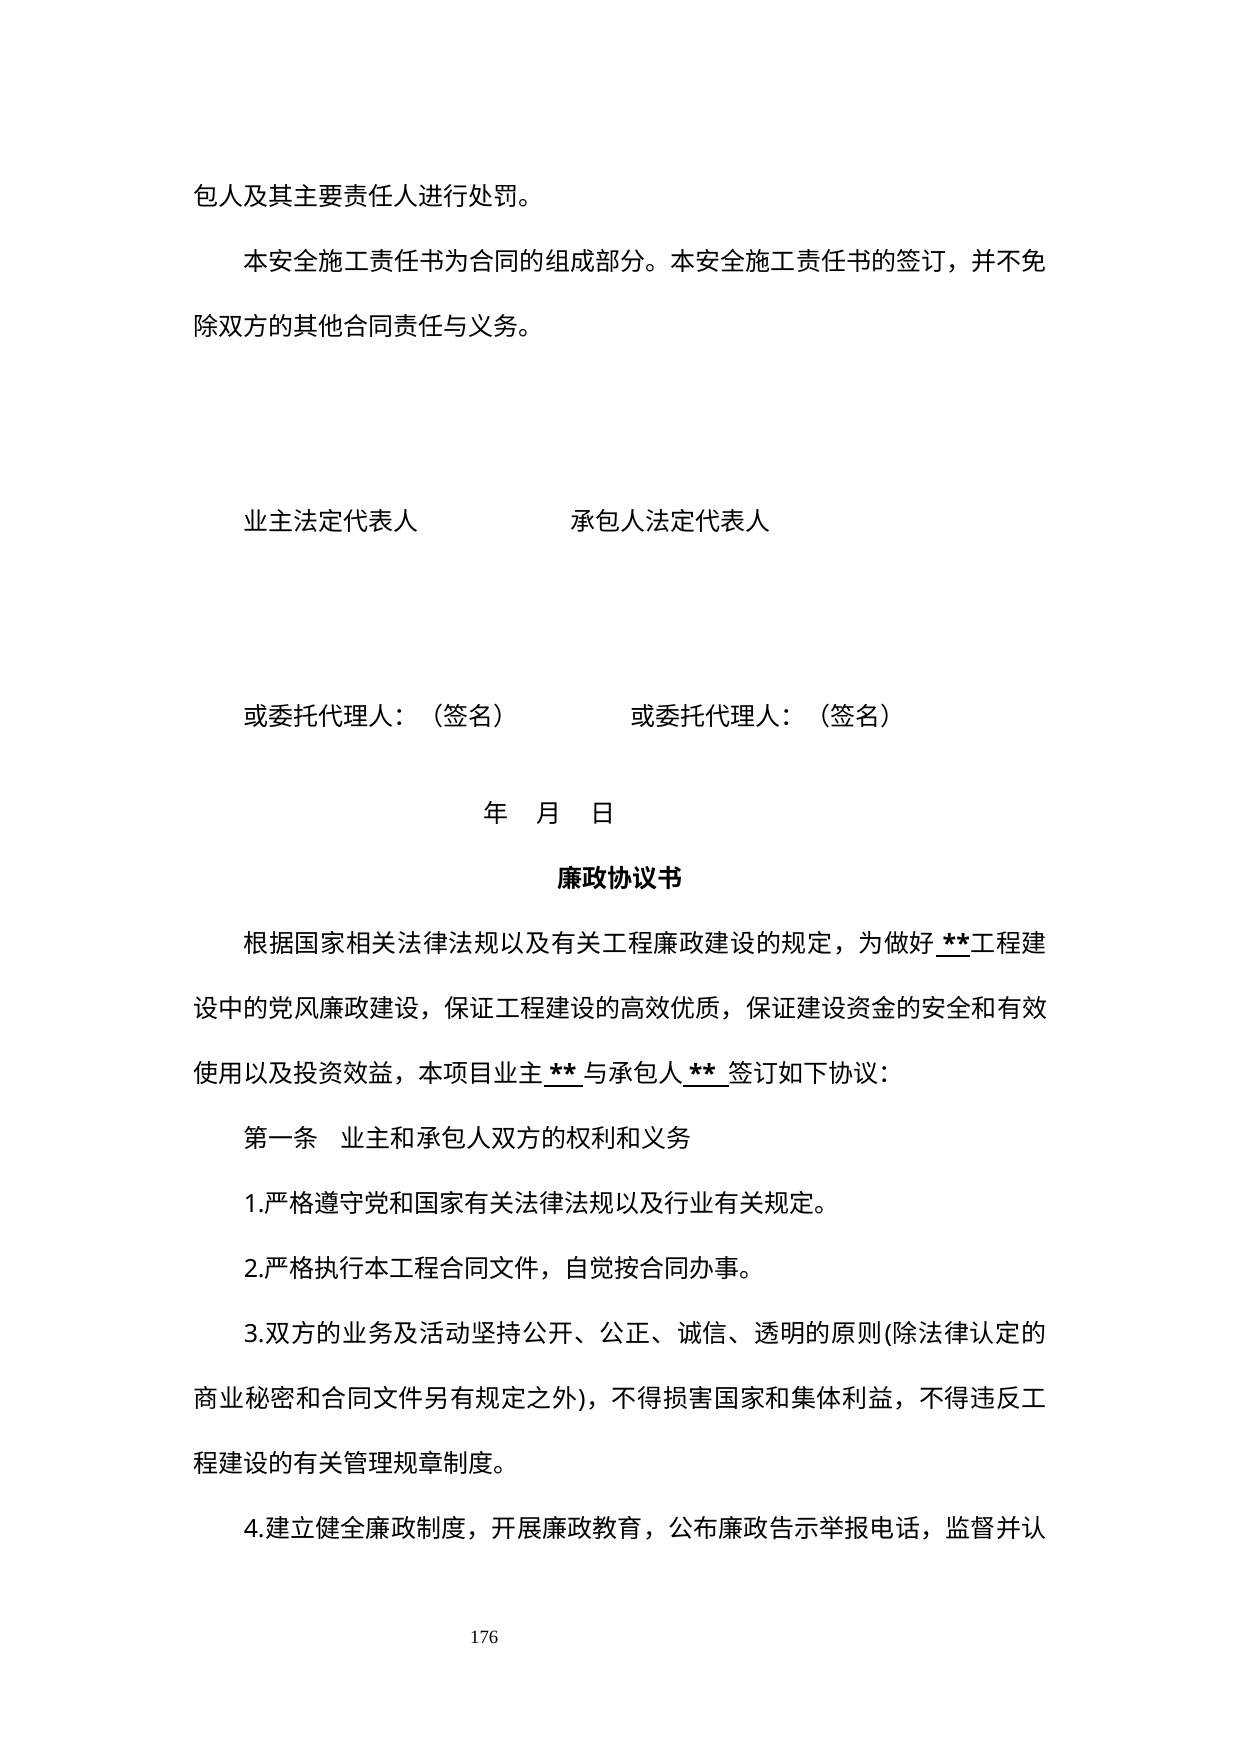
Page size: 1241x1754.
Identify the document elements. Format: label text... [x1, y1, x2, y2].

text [193, 1494, 1047, 1559]
text 本安全施工责任书为合同的组成部分。本安全施工责任书的签订，并不免除双方的其他合同责任与义务。 [193, 227, 1047, 357]
text 业主法定代表人 承包人法定代表人 [193, 487, 1047, 552]
text 2.严格执行本工程合同文件，自觉按合同办事。 [193, 1234, 1047, 1299]
text 1.严格遵守党和国家有关法律法规以及行业有关规定。 [193, 1169, 1047, 1234]
text 或委托代理人：（签名） 或委托代理人：（签名） [193, 682, 1047, 747]
text 根据国家相关法律法规以及有关工程廉政建设的规定，为做好 **工程建设中的党风廉政建设，保证工程建设的高效优质，保证建设资金的安全和有效使用以及投资效益，本项目业主 ** 与承包人 ** 签订如下协议： [193, 909, 1047, 1104]
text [193, 162, 1047, 227]
text 第一条 业主和承包人双方的权利和义务 [193, 1104, 1047, 1169]
text 廉政协议书 [187, 844, 1053, 909]
text 3.双方的业务及活动坚持公开、公正、诚信、透明的原则(除法律认定的商业秘密和合同文件另有规定之外)，不得损害国家和集体利益，不得违反工程建设的有关管理规章制度。 [193, 1299, 1047, 1494]
text 年 月 日 [193, 779, 1047, 844]
